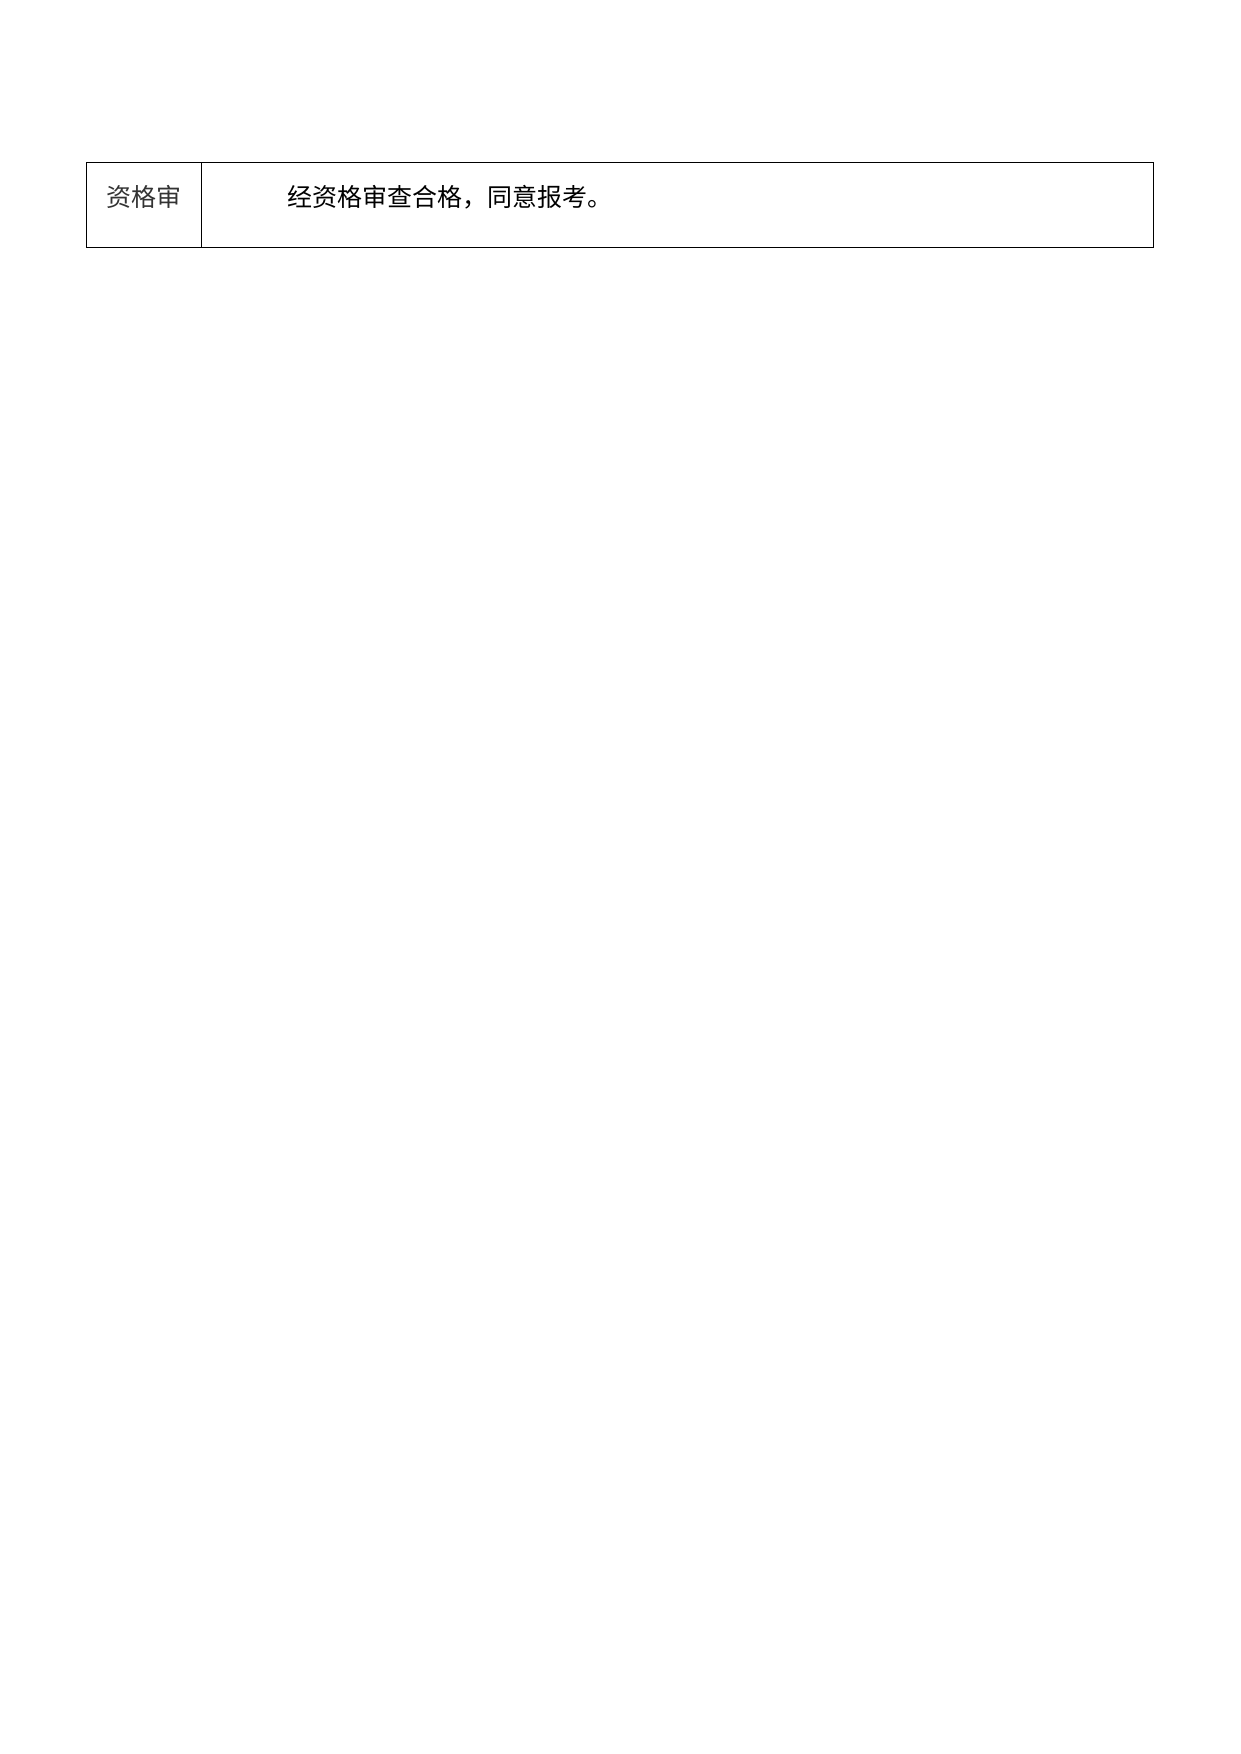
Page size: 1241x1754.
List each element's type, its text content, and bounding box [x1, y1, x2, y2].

table_cell 资格审查意见 [87, 163, 201, 247]
table_cell 经资格审查合格，同意报考。 审查人签名： 年 月 日 [202, 163, 1153, 247]
